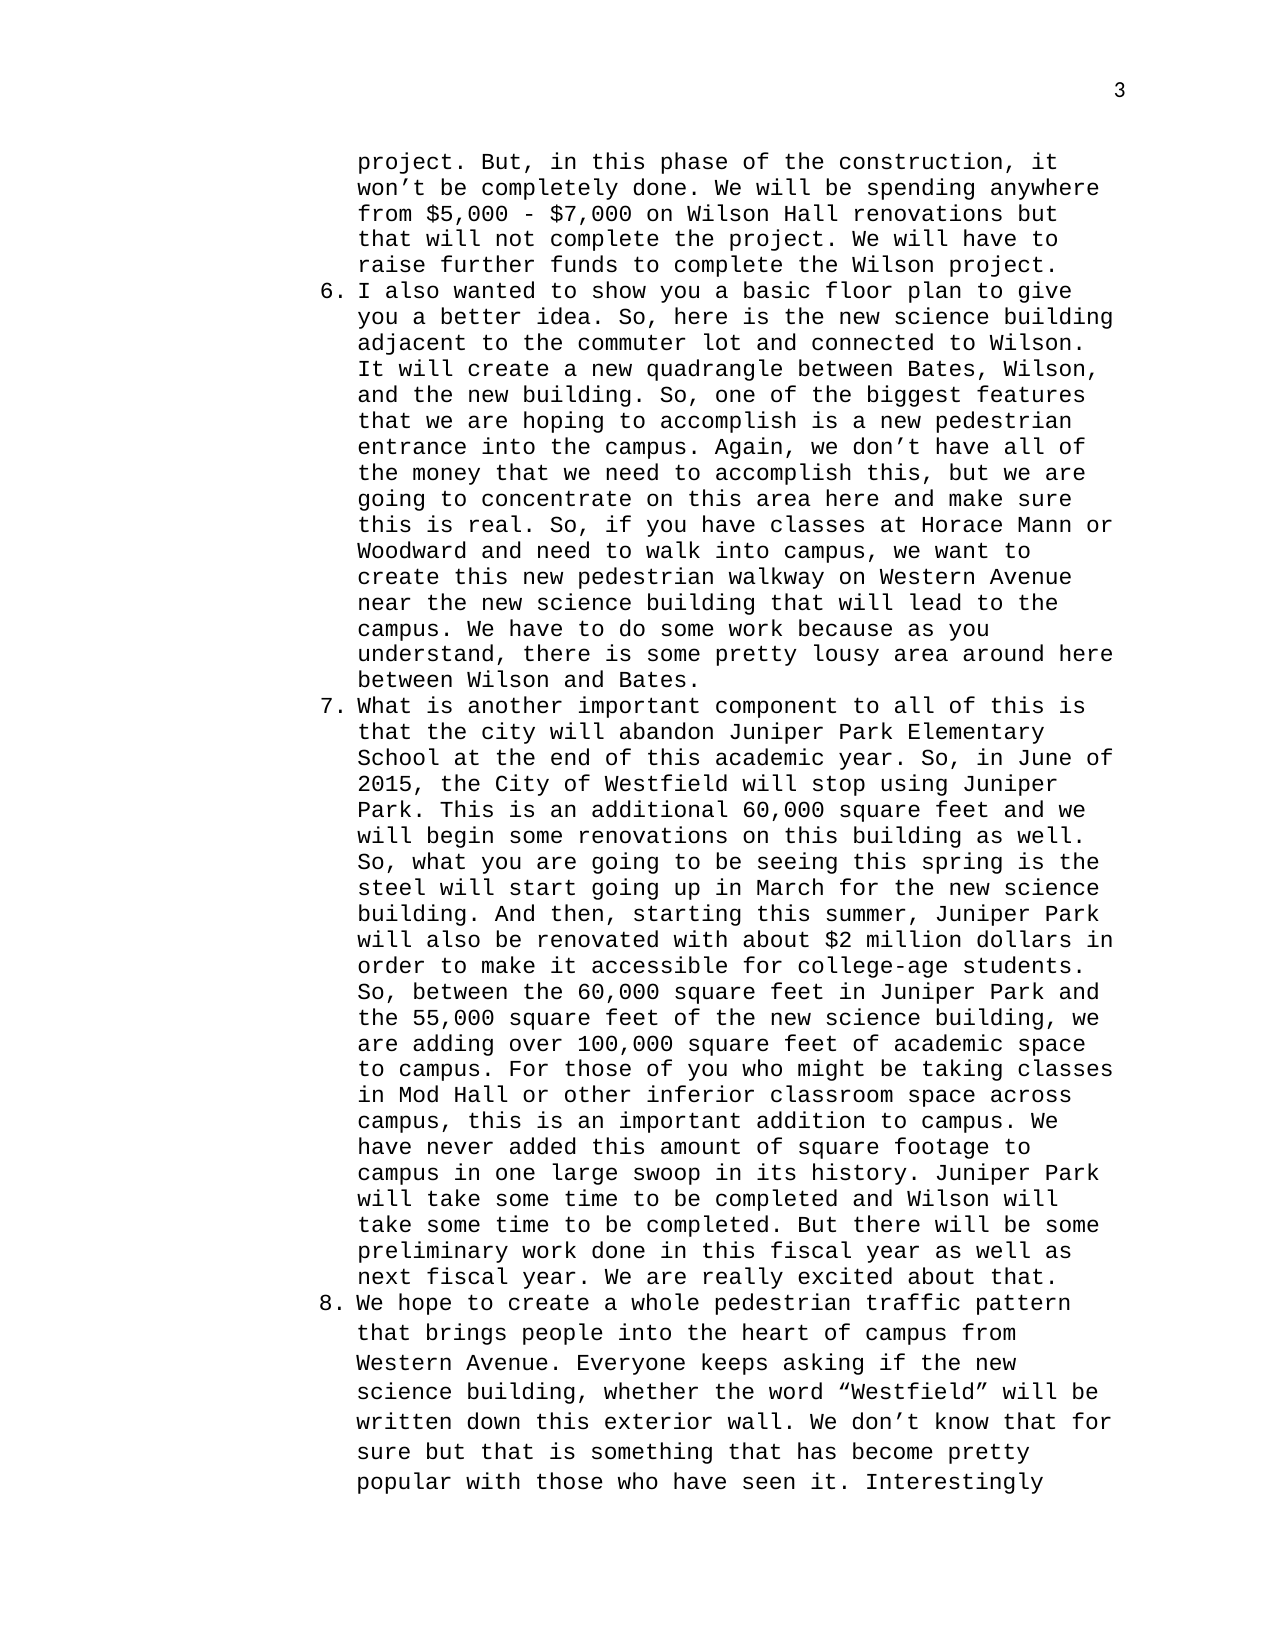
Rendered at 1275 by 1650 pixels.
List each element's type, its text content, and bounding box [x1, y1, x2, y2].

list What is another important component to all of this is that the city will abandon Juniper Park Elementary School at the end of this academic year. So, in June of 2015, the City of Westfield will stop using Juniper Park. This is an additional 60,000 square feet and we will begin some renovations on this building as well. So, what you are going to be seeing this spring is the steel will start going up in March for the new science building. And then, starting this summer, Juniper Park will also be renovated with about $2 million dollars in order to make it accessible for college-age students. So, between the 60,000 square feet in Juniper Park and the 55,000 square feet of the new science building, we are adding over 100,000 square feet of academic space to campus. For those of you who might be taking classes in Mod Hall or other inferior classroom space across campus, this is an important addition to campus. We have never added this amount of square footage to campus in one large swoop in its history. Juniper Park will take some time to be completed and Wilson will take some time to be completed. But there will be some preliminary work done in this fiscal year as well as next fiscal year. We are really excited about that. [319, 695, 1125, 1291]
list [319, 1291, 1125, 1496]
list I also wanted to show you a basic floor plan to give you a better idea. So, here is the new science building adjacent to the commuter lot and connected to Wilson. It will create a new quadrangle between Bates, Wilson, and the new building. So, one of the biggest features that we are hoping to accomplish is a new pedestrian entrance into the campus. Again, we don’t have all of the money that we need to accomplish this, but we are going to concentrate on this area here and make sure this is real. So, if you have classes at Horace Mann or Woodward and need to walk into campus, we want to create this new pedestrian walkway on Western Avenue near the new science building that will lead to the campus. We have to do some work because as you understand, there is some pretty lousy area around here between Wilson and Bates. [319, 280, 1125, 695]
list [319, 150, 1125, 280]
